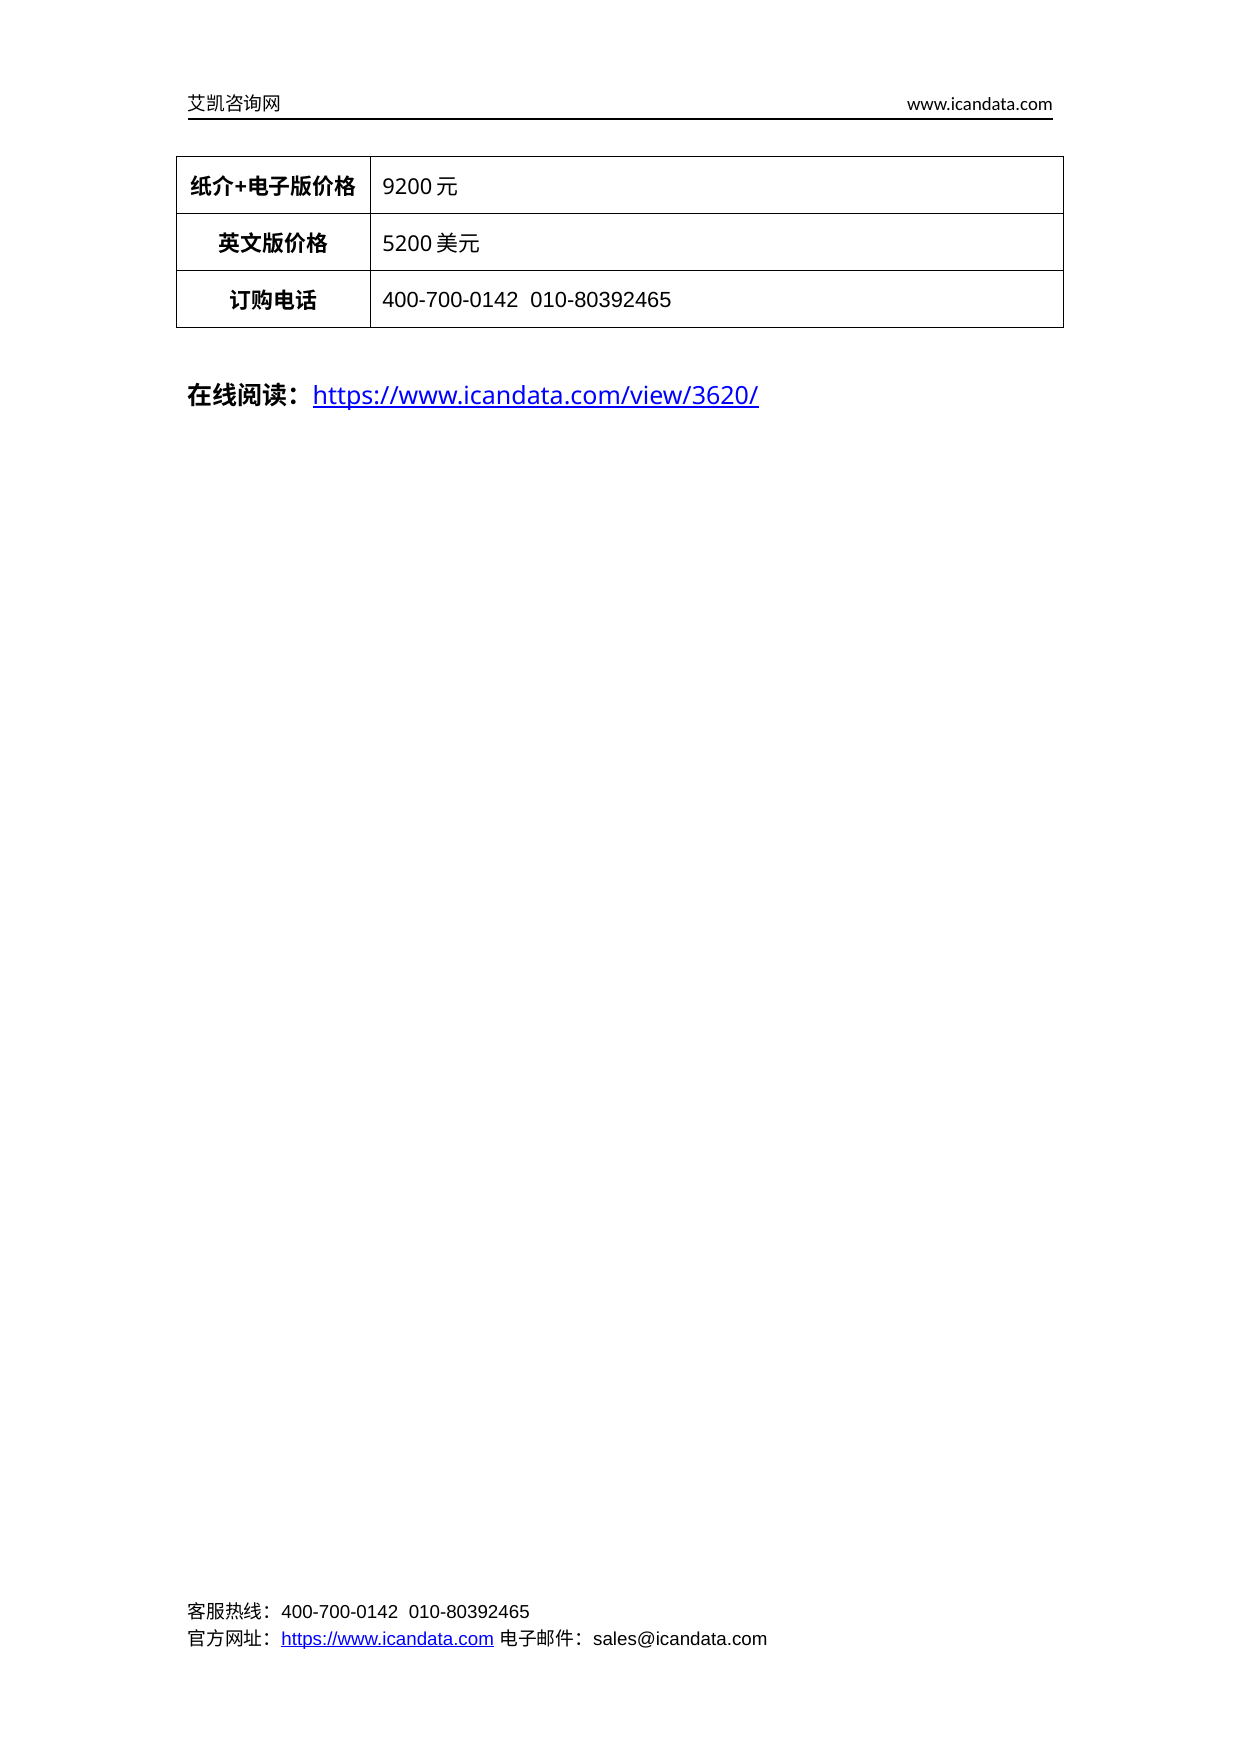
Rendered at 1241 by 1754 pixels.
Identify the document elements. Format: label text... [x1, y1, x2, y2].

table_cell 纸介+电子版价格 [177, 157, 370, 213]
table_cell 5200美元 [371, 214, 1063, 270]
table_cell 英文版价格 [177, 214, 370, 270]
text 在线阅读：https://www.icandata.com/view/3620/ [187, 361, 1053, 426]
table_cell 9200元 [371, 157, 1063, 213]
table_cell 400-700-0142 010-80392465 [371, 271, 1063, 327]
table_cell 订购电话 [177, 271, 370, 327]
